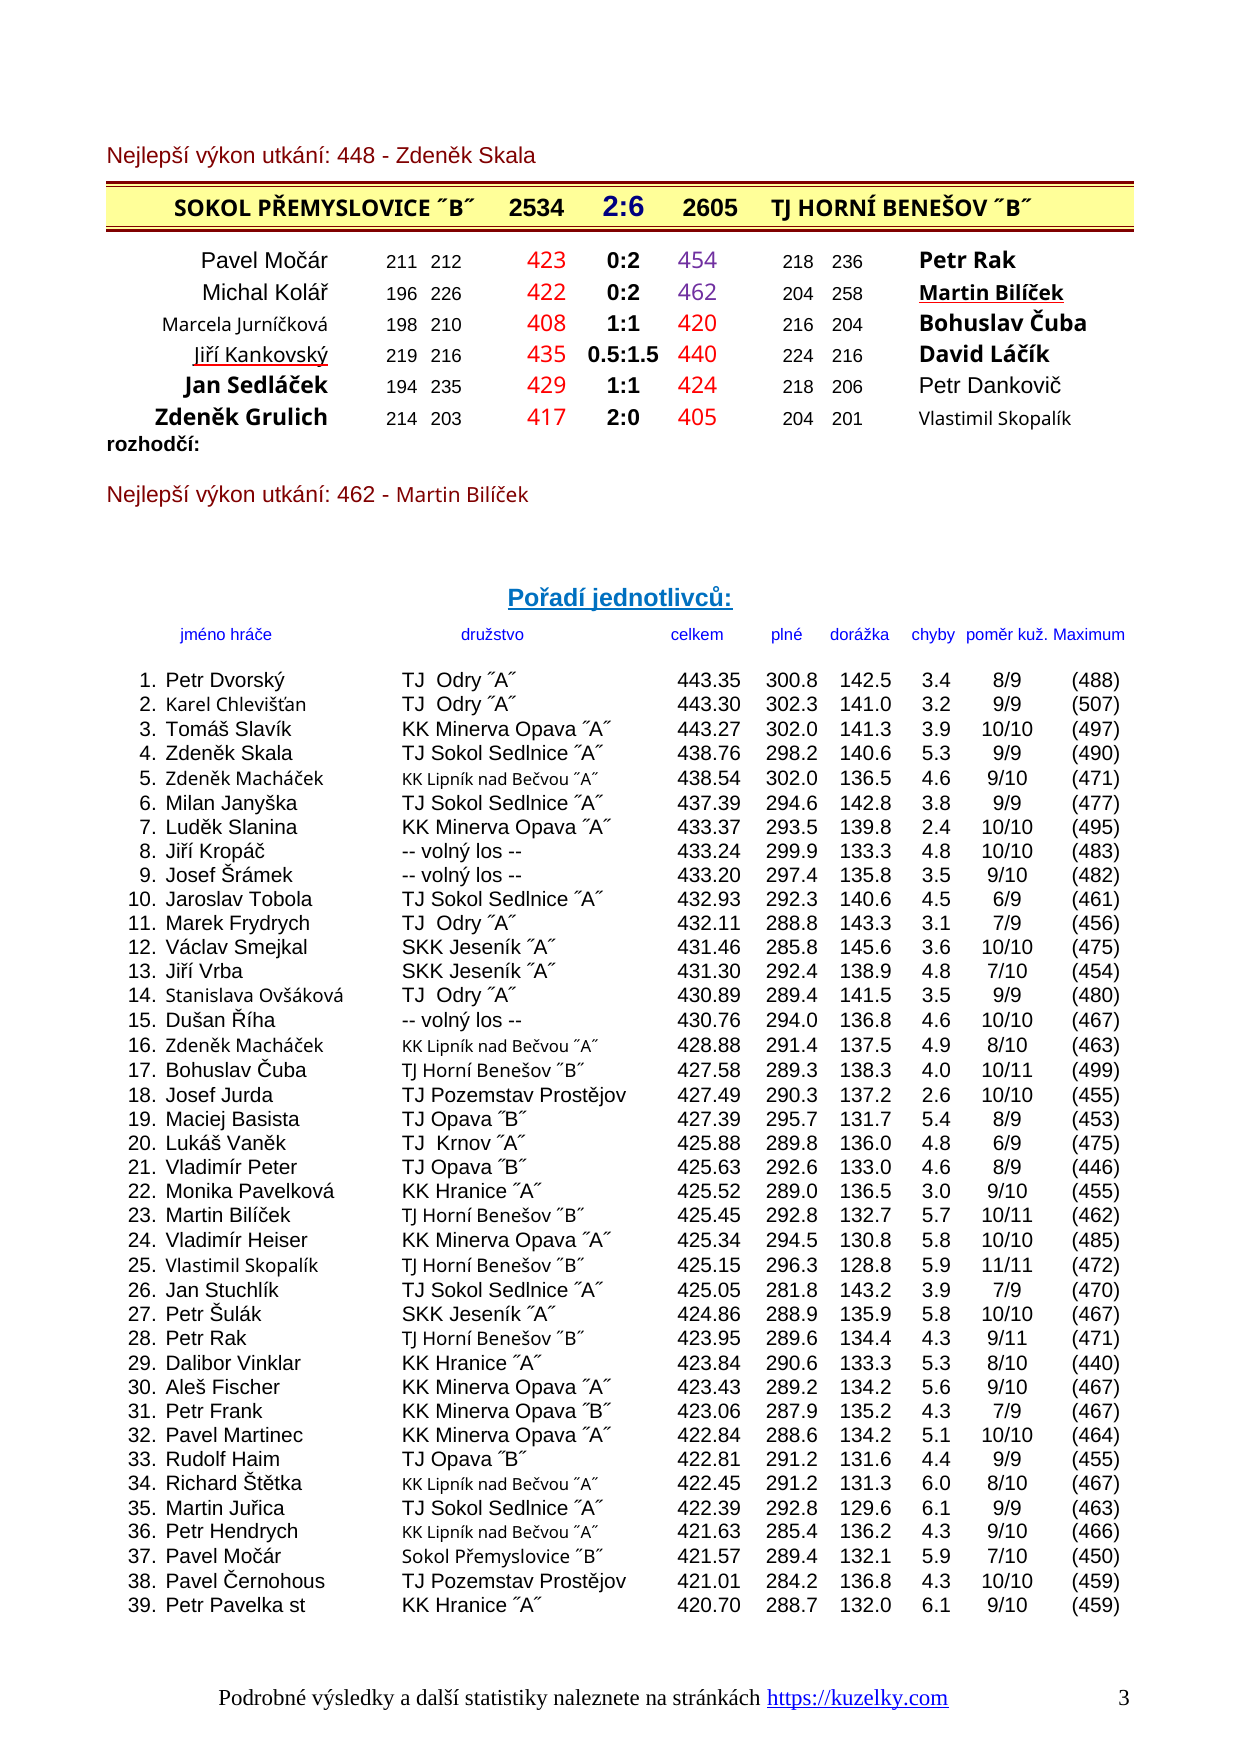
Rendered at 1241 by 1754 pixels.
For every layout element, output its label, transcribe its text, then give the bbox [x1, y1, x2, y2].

text 22. Monika Pavelková KK Hranice ˝A˝ 425.52 289.0 136.5 3.0 9/10 (455) [106, 1179, 1134, 1203]
text 14. Stanislava Ovšáková TJ Odry ˝A˝ 430.89 289.4 141.5 3.5 9/9 (480) [106, 982, 1134, 1008]
text Pavel Močár 211 212 423 0:2 454 218 236 Petr Rak [106, 244, 1134, 276]
text 7. Luděk Slanina KK Minerva Opava ˝A˝ 433.37 293.5 139.8 2.4 10/10 (495) [106, 815, 1134, 839]
text 2. Karel Chlevišťan TJ Odry ˝A˝ 443.30 302.3 141.0 3.2 9/9 (507) [106, 692, 1134, 717]
text 21. Vladimír Peter TJ Opava ˝B˝ 425.63 292.6 133.0 4.6 8/9 (446) [106, 1155, 1134, 1179]
text 28. Petr Rak TJ Horní Benešov ˝B˝ 423.95 289.6 134.4 4.3 9/11 (471) [106, 1326, 1134, 1351]
text 34. Richard Štětka KK Lipník nad Bečvou ˝A˝ 422.45 291.2 131.3 6.0 8/10 (467) [106, 1471, 1134, 1495]
text Nejlepší výkon utkání: 462 - Martin Bilíček [106, 480, 1134, 508]
text Zdeněk Grulich 214 203 417 2:0 405 204 201 Vlastimil Skopalík [106, 401, 1134, 432]
text 15. Dušan Říha -- volný los -- 430.76 294.0 136.8 4.6 10/10 (467) [106, 1008, 1134, 1032]
text Jiří Kankovský 219 216 435 0.5:1.5 440 224 216 David Láčík [106, 338, 1134, 369]
text 19. Maciej Basista TJ Opava ˝B˝ 427.39 295.7 131.7 5.4 8/9 (453) [106, 1107, 1134, 1131]
text 25. Vlastimil Skopalík TJ Horní Benešov ˝B˝ 425.15 296.3 128.8 5.9 11/11 (472) [106, 1252, 1134, 1278]
text Pořadí jednotlivců: [94, 583, 1145, 612]
text 1. Petr Dvorský TJ Odry ˝A˝ 443.35 300.8 142.5 3.4 8/9 (488) [106, 668, 1134, 692]
text 5. Zdeněk Macháček KK Lipník nad Bečvou ˝A˝ 438.54 302.0 136.5 4.6 9/10 (471) [106, 765, 1134, 791]
text 32. Pavel Martinec KK Minerva Opava ˝A˝ 422.84 288.6 134.2 5.1 10/10 (464) [106, 1423, 1134, 1447]
text 18. Josef Jurda TJ Pozemstav Prostějov 427.49 290.3 137.2 2.6 10/10 (455) [106, 1083, 1134, 1107]
text jméno hráče družstvo celkem plné dorážka chyby poměr kuž. Maximum [106, 625, 1134, 644]
text 20. Lukáš Vaněk TJ Krnov ˝A˝ 425.88 289.8 136.0 4.8 6/9 (475) [106, 1131, 1134, 1155]
text Jan Sedláček 194 235 429 1:1 424 218 206 Petr Dankovič [106, 369, 1134, 401]
text 35. Martin Juřica TJ Sokol Sedlnice ˝A˝ 422.39 292.8 129.6 6.1 9/9 (463) [106, 1495, 1134, 1519]
text 12. Václav Smejkal SKK Jeseník ˝A˝ 431.46 285.8 145.6 3.6 10/10 (475) [106, 934, 1134, 958]
text Michal Kolář 196 226 422 0:2 462 204 258 Martin Bilíček [106, 276, 1134, 307]
text rozhodčí: [106, 432, 1134, 456]
text 38. Pavel Černohous TJ Pozemstav Prostějov 421.01 284.2 136.8 4.3 10/10 (459) [106, 1569, 1134, 1593]
text 26. Jan Stuchlík TJ Sokol Sedlnice ˝A˝ 425.05 281.8 143.2 3.9 7/9 (470) [106, 1278, 1134, 1302]
text 27. Petr Šulák SKK Jeseník ˝A˝ 424.86 288.9 135.9 5.8 10/10 (467) [106, 1302, 1134, 1326]
text 37. Pavel Močár Sokol Přemyslovice ˝B˝ 421.57 289.4 132.1 5.9 7/10 (450) [106, 1544, 1134, 1569]
text Marcela Jurníčková 198 210 408 1:1 420 216 204 Bohuslav Čuba [106, 307, 1134, 338]
text 3. Tomáš Slavík KK Minerva Opava ˝A˝ 443.27 302.0 141.3 3.9 10/10 (497) [106, 717, 1134, 741]
text 23. Martin Bilíček TJ Horní Benešov ˝B˝ 425.45 292.8 132.7 5.7 10/11 (462) [106, 1203, 1134, 1228]
text 6. Milan Janyška TJ Sokol Sedlnice ˝A˝ 437.39 294.6 142.8 3.8 9/9 (477) [106, 791, 1134, 815]
text 17. Bohuslav Čuba TJ Horní Benešov ˝B˝ 427.58 289.3 138.3 4.0 10/11 (499) [106, 1057, 1134, 1083]
text 11. Marek Frydrych TJ Odry ˝A˝ 432.11 288.8 143.3 3.1 7/9 (456) [106, 911, 1134, 934]
text 31. Petr Frank KK Minerva Opava ˝B˝ 423.06 287.9 135.2 4.3 7/9 (467) [106, 1399, 1134, 1423]
text Nejlepší výkon utkání: 448 - Zdeněk Skala [106, 142, 1134, 168]
text Sokol Přemyslovice ˝B˝ 2534 2:6 2605 TJ Horní Benešov ˝B˝ [106, 187, 1134, 226]
text 30. Aleš Fischer KK Minerva Opava ˝A˝ 423.43 289.2 134.2 5.6 9/10 (467) [106, 1375, 1134, 1399]
text 36. Petr Hendrych KK Lipník nad Bečvou ˝A˝ 421.63 285.4 136.2 4.3 9/10 (466) [106, 1519, 1134, 1544]
text 16. Zdeněk Macháček KK Lipník nad Bečvou ˝A˝ 428.88 291.4 137.5 4.9 8/10 (463) [106, 1032, 1134, 1057]
text 4. Zdeněk Skala TJ Sokol Sedlnice ˝A˝ 438.76 298.2 140.6 5.3 9/9 (490) [106, 741, 1134, 765]
text 33. Rudolf Haim TJ Opava ˝B˝ 422.81 291.2 131.6 4.4 9/9 (455) [106, 1447, 1134, 1471]
text 9. Josef Šrámek -- volný los -- 433.20 297.4 135.8 3.5 9/10 (482) [106, 863, 1134, 887]
text 39. Petr Pavelka st KK Hranice ˝A˝ 420.70 288.7 132.0 6.1 9/10 (459) [106, 1593, 1134, 1617]
text 24. Vladimír Heiser KK Minerva Opava ˝A˝ 425.34 294.5 130.8 5.8 10/10 (485) [106, 1228, 1134, 1252]
text 10. Jaroslav Tobola TJ Sokol Sedlnice ˝A˝ 432.93 292.3 140.6 4.5 6/9 (461) [106, 887, 1134, 911]
text 13. Jiří Vrba SKK Jeseník ˝A˝ 431.30 292.4 138.9 4.8 7/10 (454) [106, 958, 1134, 982]
text 8. Jiří Kropáč -- volný los -- 433.24 299.9 133.3 4.8 10/10 (483) [106, 839, 1134, 863]
text 29. Dalibor Vinklar KK Hranice ˝A˝ 423.84 290.6 133.3 5.3 8/10 (440) [106, 1351, 1134, 1375]
